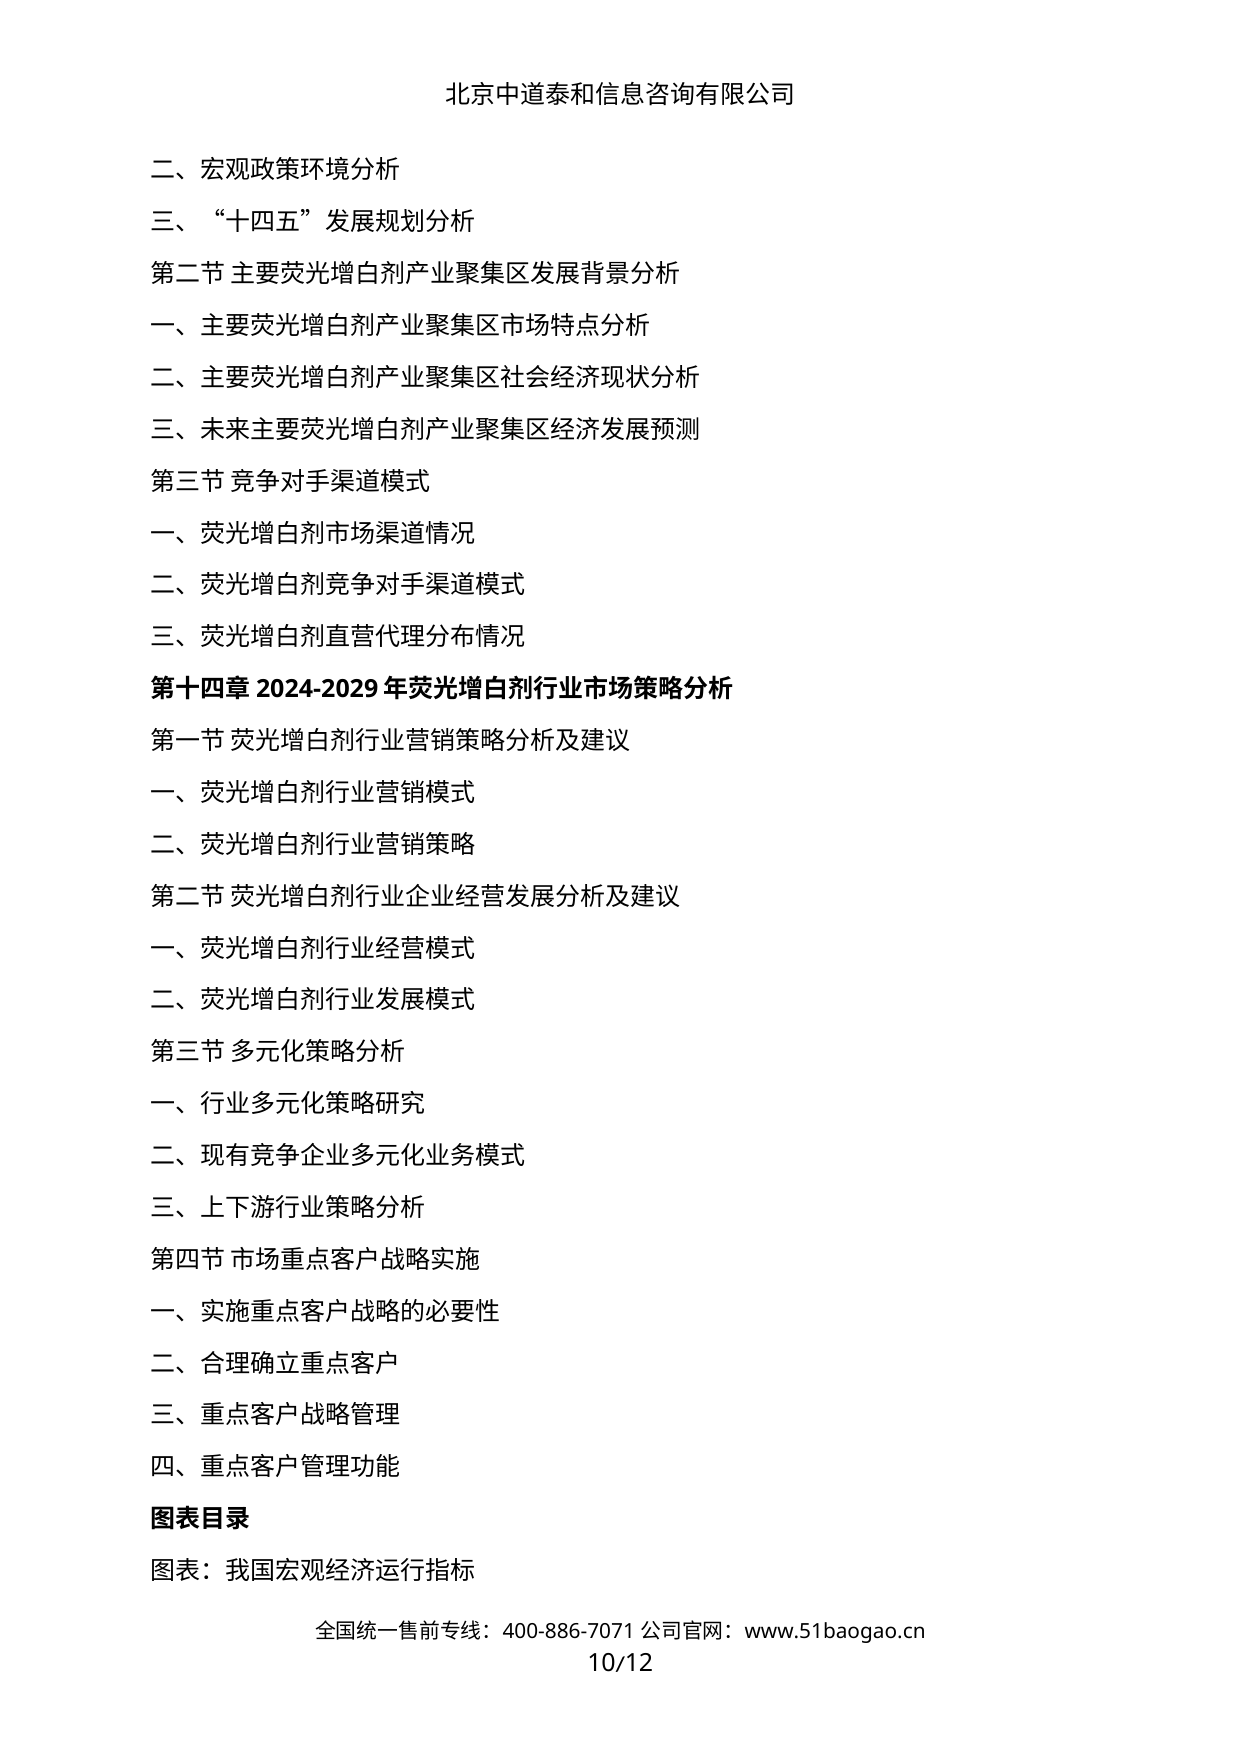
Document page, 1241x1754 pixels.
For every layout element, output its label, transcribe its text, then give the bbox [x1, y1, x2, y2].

text 第四节 市场重点客户战略实施 [150, 1239, 1090, 1276]
text 二、荧光增白剂竞争对手渠道模式 [150, 565, 1090, 601]
text 三、重点客户战略管理 [150, 1395, 1090, 1431]
text 二、现有竞争企业多元化业务模式 [150, 1136, 1090, 1172]
text 图表：我国宏观经济运行指标 [150, 1551, 1090, 1587]
text 二、荧光增白剂行业营销策略 [150, 824, 1090, 861]
text 一、主要荧光增白剂产业聚集区市场特点分析 [150, 306, 1090, 342]
text 四、重点客户管理功能 [150, 1447, 1090, 1483]
text 一、荧光增白剂行业营销模式 [150, 772, 1090, 809]
text 第三节 多元化策略分析 [150, 1032, 1090, 1068]
text 三、上下游行业策略分析 [150, 1187, 1090, 1224]
text 三、“十四五”发展规划分析 [150, 202, 1090, 238]
text 一、荧光增白剂市场渠道情况 [150, 513, 1090, 549]
text 一、荧光增白剂行业经营模式 [150, 928, 1090, 964]
text 二、宏观政策环境分析 [150, 150, 1090, 186]
text 第二节 荧光增白剂行业企业经营发展分析及建议 [150, 876, 1090, 912]
text 一、实施重点客户战略的必要性 [150, 1291, 1090, 1327]
text 三、荧光增白剂直营代理分布情况 [150, 617, 1090, 653]
text 第十四章 2024-2029年荧光增白剂行业市场策略分析 [150, 669, 1090, 705]
text 第三节 竞争对手渠道模式 [150, 461, 1090, 497]
text 三、未来主要荧光增白剂产业聚集区经济发展预测 [150, 409, 1090, 446]
text 图表目录 [150, 1499, 1090, 1535]
text 第一节 荧光增白剂行业营销策略分析及建议 [150, 721, 1090, 757]
text 二、合理确立重点客户 [150, 1343, 1090, 1379]
text 二、荧光增白剂行业发展模式 [150, 980, 1090, 1016]
text 二、主要荧光增白剂产业聚集区社会经济现状分析 [150, 357, 1090, 394]
text 一、行业多元化策略研究 [150, 1084, 1090, 1120]
text 第二节 主要荧光增白剂产业聚集区发展背景分析 [150, 254, 1090, 290]
